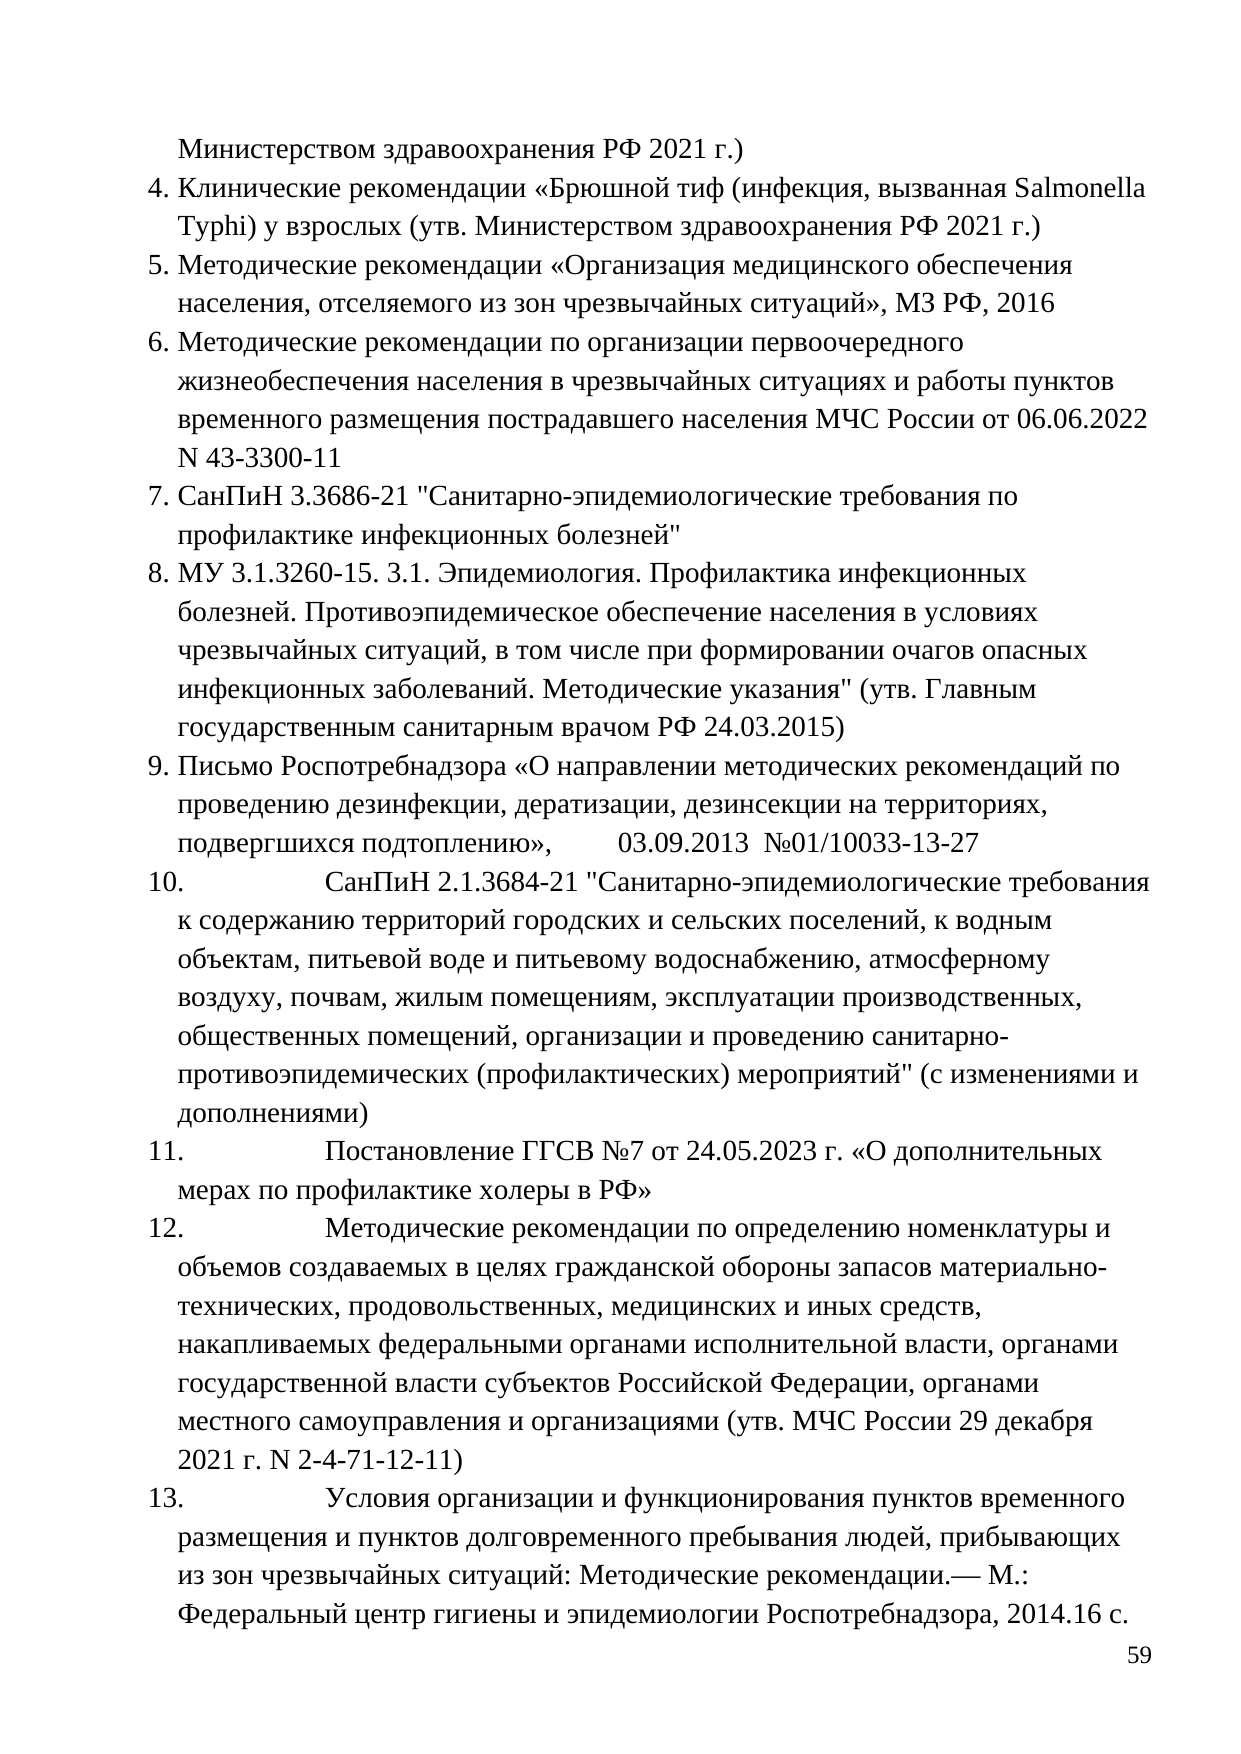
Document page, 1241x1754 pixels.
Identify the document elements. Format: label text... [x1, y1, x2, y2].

list Письмо Роспотребнадзора «О направлении методических рекомендаций по проведению дезинфекции, дератизации, дезинсекции на территориях, подвергшихся подтоплению», 03.09.2013 №01/10033-13-27 [148, 748, 1152, 859]
list СанПиН 2.1.3684-21 "Санитарно-эпидемиологические требования к содержанию территорий городских и сельских поселений, к водным объектам, питьевой воде и питьевому водоснабжению, атмосферному воздуху, почвам, жилым помещениям, эксплуатации производственных, общественных помещений, организации и проведению санитарно-противоэпидемических (профилактических) мероприятий" (с изменениями и дополнениями) [148, 864, 1152, 1128]
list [148, 131, 1152, 165]
list Условия организации и функционирования пунктов временного размещения и пунктов долговременного пребывания людей, прибывающих из зон чрезвычайных ситуаций: Методические рекомендации.— М.: Федеральный центр гигиены и эпидемиологии Роспотребнадзора, 2014.16 с. [148, 1480, 1152, 1629]
list МУ 3.1.3260-15. 3.1. Эпидемиология. Профилактика инфекционных болезней. Противоэпидемическое обеспечение населения в условиях чрезвычайных ситуаций, в том числе при формировании очагов опасных инфекционных заболеваний. Методические указания" (утв. Главным государственным санитарным врачом РФ 24.03.2015) [148, 555, 1152, 743]
list Методические рекомендации по организации первоочередного жизнеобеспечения населения в чрезвычайных ситуациях и работы пунктов временного размещения пострадавшего населения МЧС России от 06.06.2022 N 43-3300-11 [148, 324, 1152, 473]
list Методические рекомендации «Организация медицинского обеспечения населения, отселяемого из зон чрезвычайных ситуаций», МЗ РФ, 2016 [148, 247, 1152, 319]
list Клинические рекомендации «Брюшной тиф (инфекция, вызванная Salmonella Typhi) у взрослых (утв. Министерством здравоохранения РФ 2021 г.) [148, 170, 1152, 242]
list Методические рекомендации по определению номенклатуры и объемов создаваемых в целях гражданской обороны запасов материально-технических, продовольственных, медицинских и иных средств, накапливаемых федеральными органами исполнительной власти, органами государственной власти субъектов Российской Федерации, органами местного самоуправления и организациями (утв. МЧС России 29 декабря 2021 г. N 2-4-71-12-11) [148, 1211, 1152, 1475]
list СанПиН 3.3686-21 "Санитарно-эпидемиологические требования по профилактике инфекционных болезней" [148, 478, 1152, 550]
list Постановление ГГСВ №7 от 24.05.2023 г. «О дополнительных мерах по профилактике холеры в РФ» [148, 1133, 1152, 1206]
